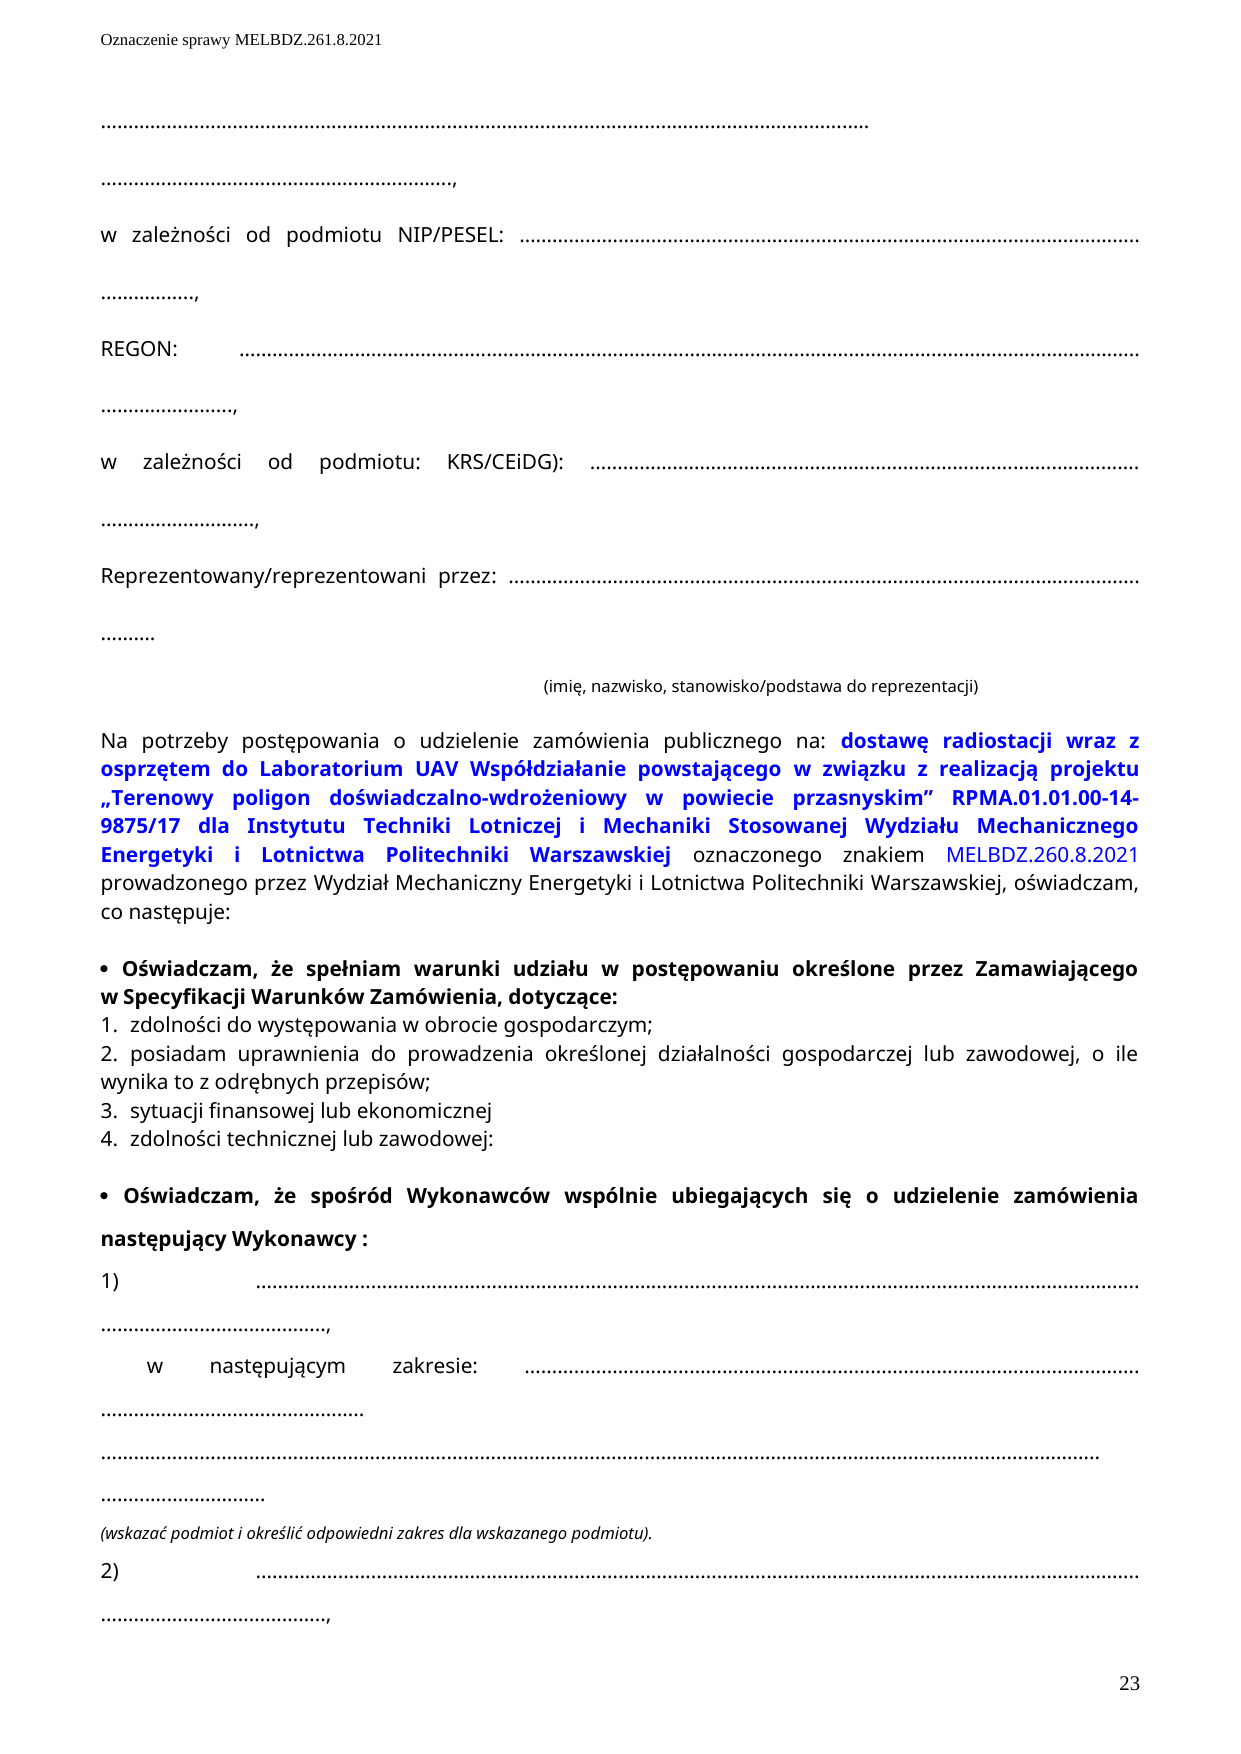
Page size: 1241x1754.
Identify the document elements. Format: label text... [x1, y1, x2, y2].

text 1) ……………………………………………………………………………………………………………………………………………..………………………………….., [100, 1266, 1140, 1337]
text Oświadczam, że spośród Wykonawców wspólnie ubiegających się o udzielenie zamówienia następujący Wykonawcy : [100, 1181, 1140, 1252]
list zdolności technicznej lub zawodowej: [100, 1124, 1140, 1153]
text Oświadczam, że spełniam warunki udziału w postępowaniu określone przez Zamawiającego w Specyfikacji Warunków Zamówienia, dotyczące: [100, 954, 1140, 1011]
text …………………………………………………………………………………………………………………………..………………………………………………………., [100, 106, 1140, 192]
text 2) ……………………………………………………………………………………………………………………………………………..………………………………….., [100, 1556, 1140, 1627]
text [100, 1437, 1140, 1508]
text w zależności od podmiotu: KRS/CEiDG): ………………………………………………………………..……….…………….………………………., [100, 447, 1140, 533]
text (imię, nazwisko, stanowisko/podstawa do reprezentacji) [507, 675, 1140, 698]
list sytuacji finansowej lub ekonomicznej [100, 1096, 1140, 1124]
text w następującym zakresie: ………………………………………………………………………………………………….……………………………….……….. [100, 1352, 1140, 1423]
list posiadam uprawnienia do prowadzenia określonej działalności gospodarczej lub zawodowej, o ile wynika to z odrębnych przepisów; [100, 1039, 1140, 1096]
text Na potrzeby postępowania o udzielenie zamówienia publicznego na: dostawę radiostacji wraz z osprzętem do Laboratorium UAV Współdziałanie powstającego w związku z realizacją projektu „Terenowy poligon doświadczalno-wdrożeniowy w powiecie przasnyskim” RPMA.01.01.00-14-9875/17 dla Instytutu Techniki Lotniczej i Mechaniki Stosowanej Wydziału Mechanicznego Energetyki i Lotnictwa Politechniki Warszawskiej oznaczonego znakiem MELBDZ.260.8.2021 prowadzonego przez Wydział Mechaniczny Energetyki i Lotnictwa Politechniki Warszawskiej, oświadczam, co następuje: [100, 726, 1140, 925]
text Reprezentowany/reprezentowani przez: …………………………………………………………………………………………………….………. [100, 561, 1140, 647]
text w zależności od podmiotu NIP/PESEL: …………………………………………………………………………………………………..…………….., [100, 220, 1140, 305]
text REGON: ………………………………………………………………………………………………………………………………………………..…………………..., [100, 334, 1140, 419]
list zdolności do występowania w obrocie gospodarczym; [100, 1011, 1140, 1039]
text (wskazać podmiot i określić odpowiedni zakres dla wskazanego podmiotu). [100, 1522, 1140, 1545]
